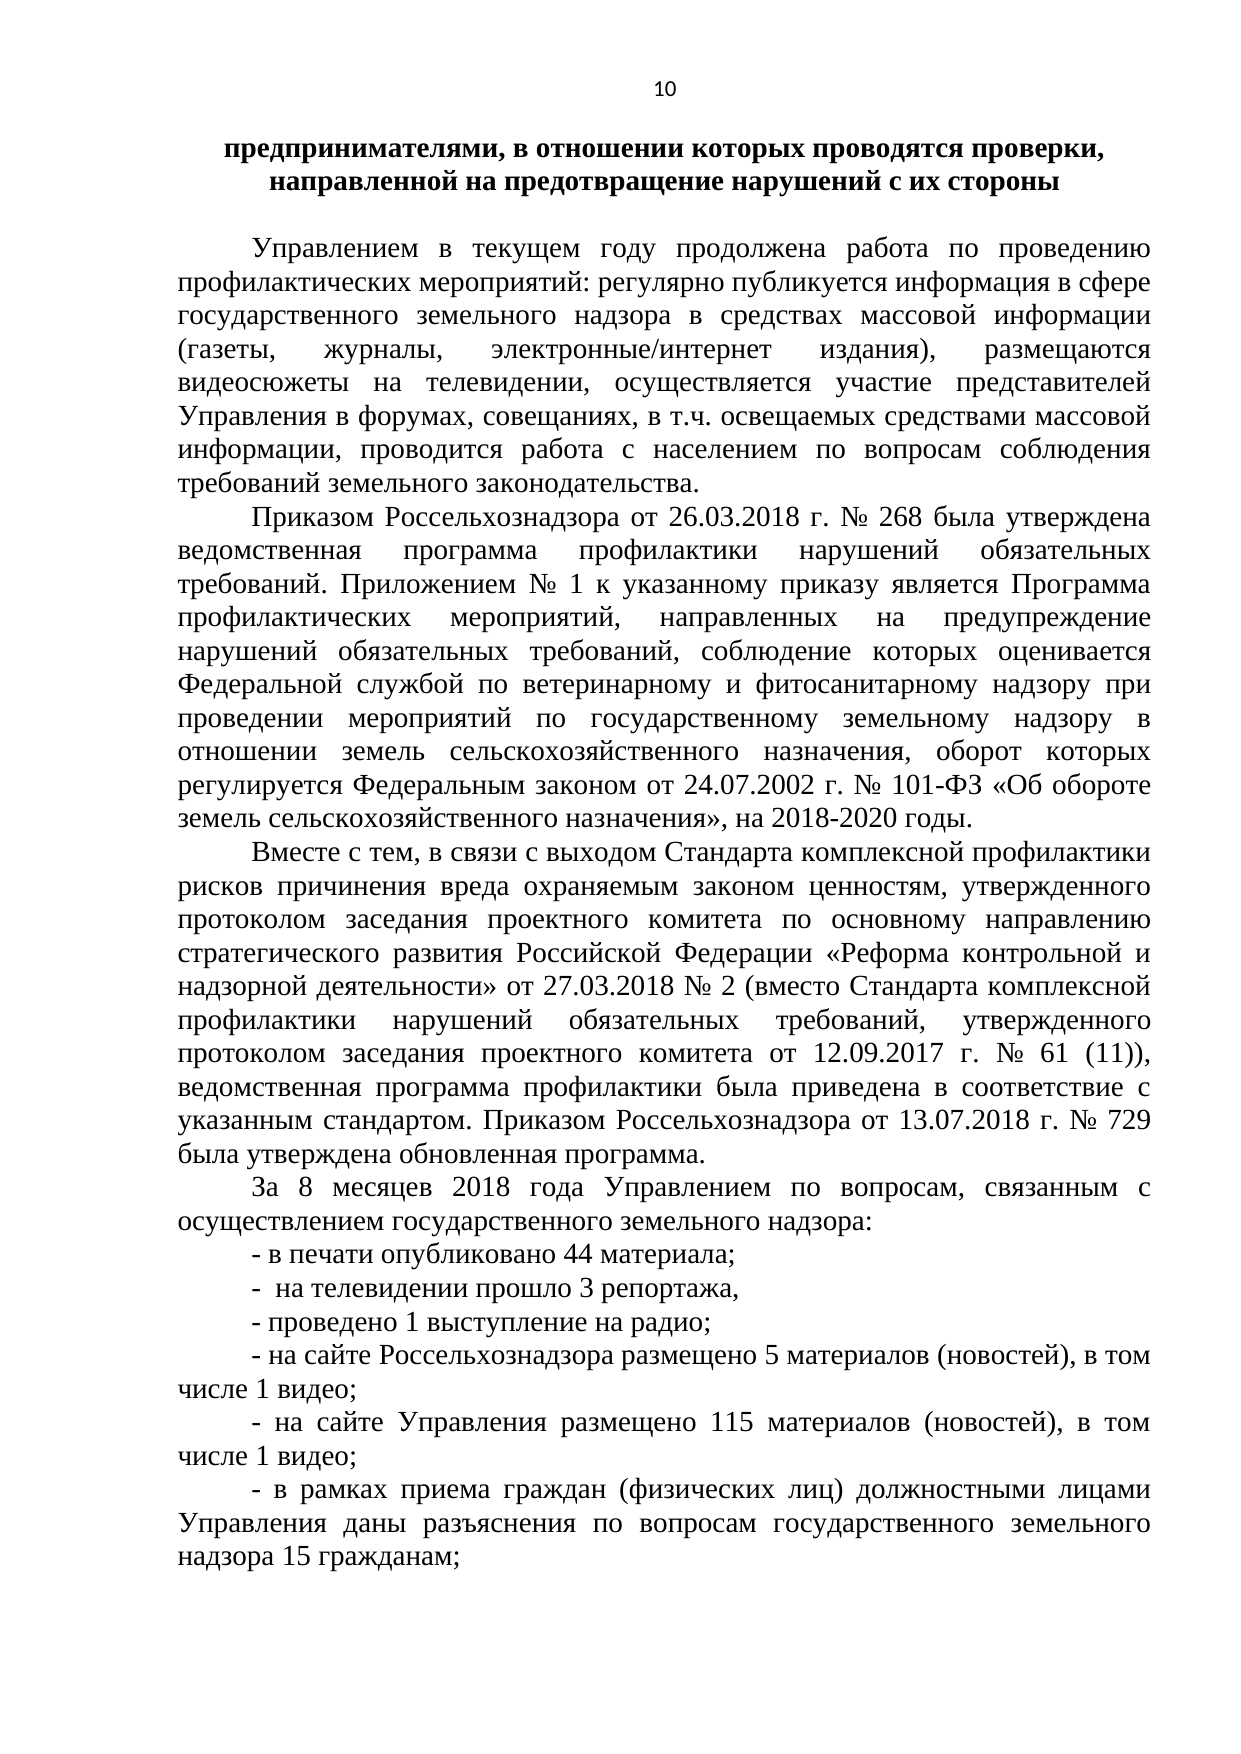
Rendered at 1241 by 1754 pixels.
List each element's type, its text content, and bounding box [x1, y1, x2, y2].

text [177, 130, 1152, 197]
text - в рамках приема граждан (физических лиц) должностными лицами Управления даны разъяснения по вопросам государственного земельного надзора 15 гражданам; [177, 1471, 1152, 1572]
text - в печати опубликовано 44 материала; [177, 1237, 1152, 1270]
text Вместе с тем, в связи с выходом Стандарта комплексной профилактики рисков причинения вреда охраняемым законом ценностям, утвержденного протоколом заседания проектного комитета по основному направлению стратегического развития Российской Федерации «Реформа контрольной и надзорной деятельности» от 27.03.2018 № 2 (вместо Стандарта комплексной профилактики нарушений обязательных требований, утвержденного протоколом заседания проектного комитета от 12.09.2017 г. № 61 (11)), ведомственная программа профилактики была приведена в соответствие с указанным стандартом. Приказом Россельхознадзора от 13.07.2018 г. № 729 была утверждена обновленная программа. [177, 834, 1152, 1169]
text - на сайте Управления размещено 115 материалов (новостей), в том числе 1 видео; [177, 1404, 1152, 1471]
text - проведено 1 выступление на радио; [177, 1304, 1152, 1337]
text Управлением в текущем году продолжена работа по проведению профилактических мероприятий: регулярно публикуется информация в сфере государственного земельного надзора в средствах массовой информации (газеты, журналы, электронные/интернет издания), размещаются видеосюжеты на телевидении, осуществляется участие представителей Управления в форумах, совещаниях, в т.ч. освещаемых средствами массовой информации, проводится работа с населением по вопросам соблюдения требований земельного законодательства. [177, 230, 1152, 499]
text За 8 месяцев 2018 года Управлением по вопросам, связанным с осуществлением государственного земельного надзора: [177, 1169, 1152, 1237]
text - на телевидении прошло 3 репортажа, [177, 1270, 1152, 1304]
text Приказом Россельхознадзора от 26.03.2018 г. № 268 была утверждена ведомственная программа профилактики нарушений обязательных требований. Приложением № 1 к указанному приказу является Программа профилактических мероприятий, направленных на предупреждение нарушений обязательных требований, соблюдение которых оценивается Федеральной службой по ветеринарному и фитосанитарному надзору при проведении мероприятий по государственному земельному надзору в отношении земель сельскохозяйственного назначения, оборот которых регулируется Федеральным законом от 24.07.2002 г. № 101-ФЗ «Об обороте земель сельскохозяйственного назначения», на 2018-2020 годы. [177, 499, 1152, 834]
text - на сайте Россельхознадзора размещено 5 материалов (новостей), в том числе 1 видео; [177, 1337, 1152, 1404]
